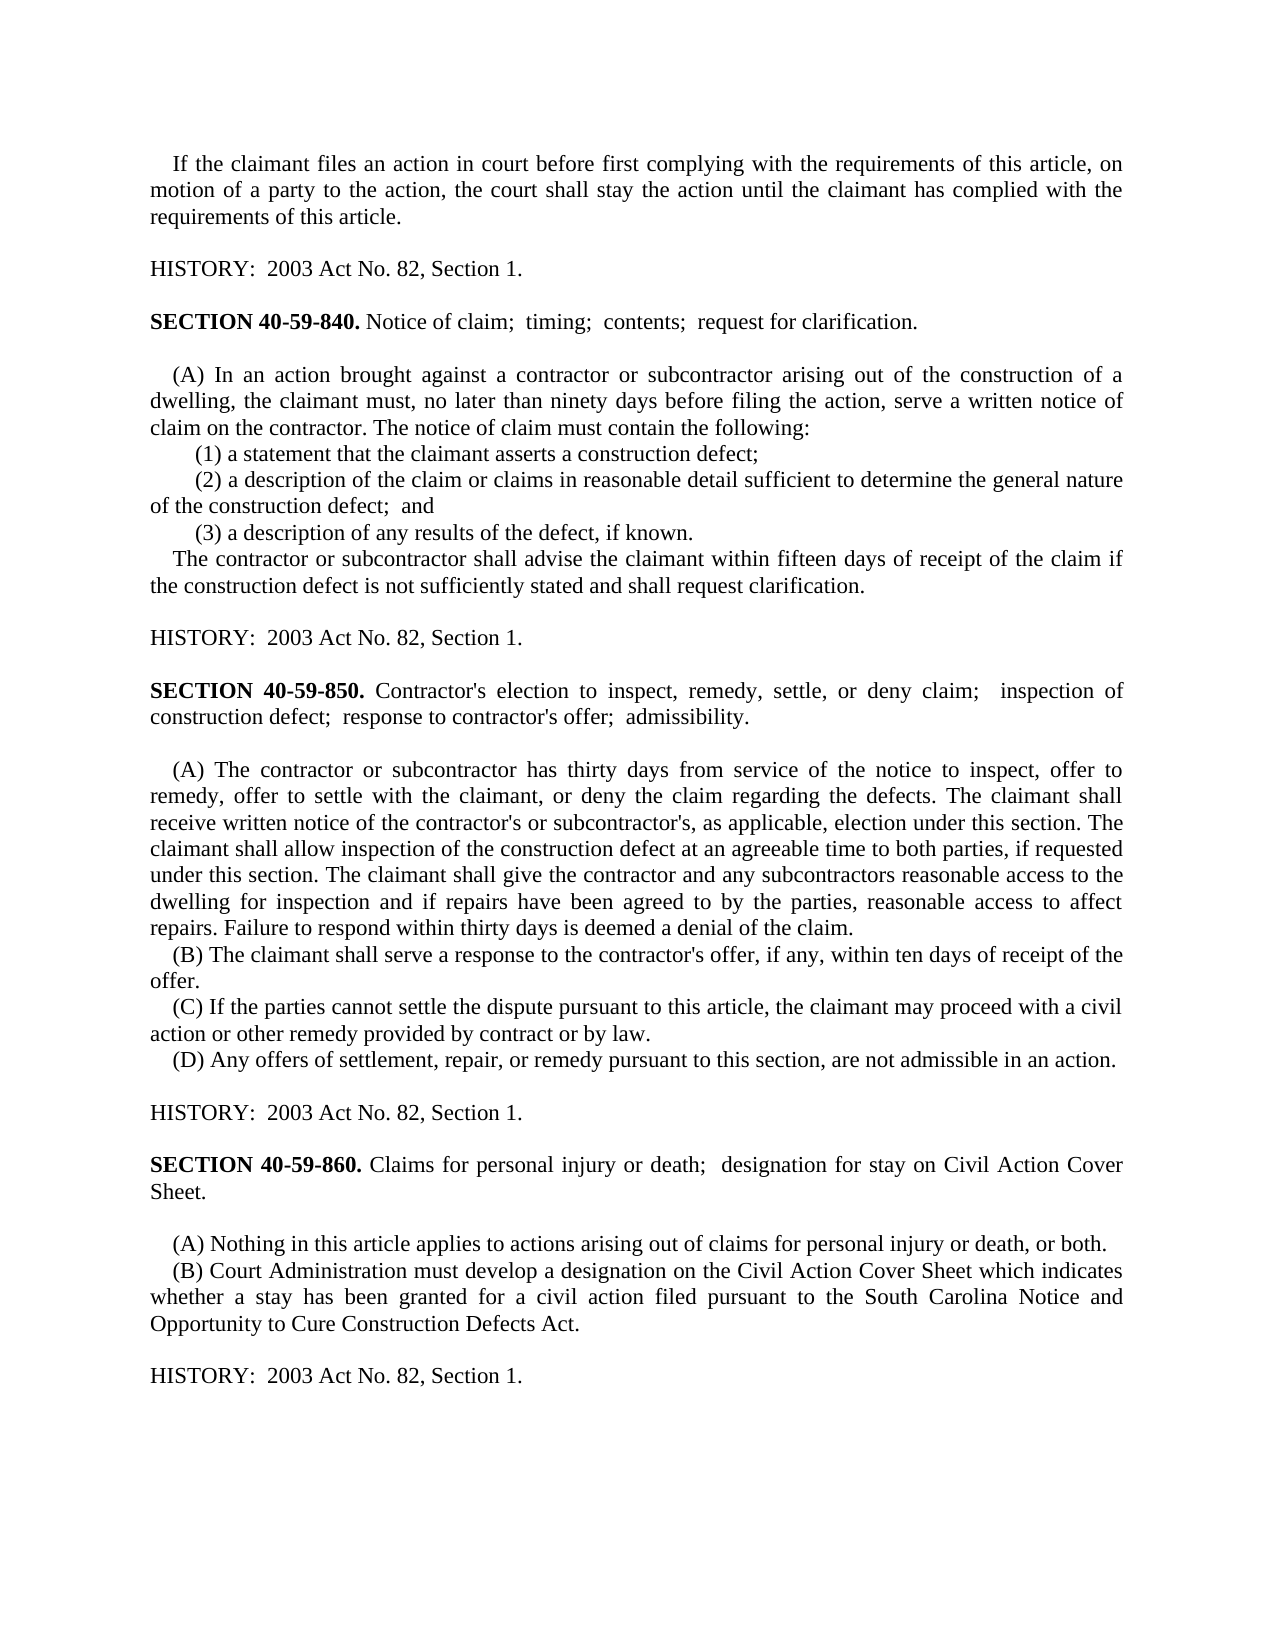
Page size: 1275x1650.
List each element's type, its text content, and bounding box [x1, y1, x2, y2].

text (B) The claimant shall serve a response to the contractor's offer, if any, within ten days of receipt of the offer. [150, 941, 1125, 993]
text SECTION 40-59-860. Claims for personal injury or death; designation for stay on Civil Action Cover Sheet. [150, 1151, 1125, 1204]
text SECTION 40-59-850. Contractor's election to inspect, remedy, settle, or deny claim; inspection of construction defect; response to contractor's offer; admissibility. [150, 677, 1125, 730]
text HISTORY: 2003 Act No. 82, Section 1. [150, 624, 1125, 651]
text The contractor or subcontractor shall advise the claimant within fifteen days of receipt of the claim if the construction defect is not sufficiently stated and shall request clarification. [150, 545, 1125, 598]
text If the claimant files an action in court before first complying with the requirements of this article, on motion of a party to the action, the court shall stay the action until the claimant has complied with the requirements of this article. [150, 150, 1125, 229]
text HISTORY: 2003 Act No. 82, Section 1. [150, 1362, 1125, 1389]
text (D) Any offers of settlement, repair, or remedy pursuant to this section, are not admissible in an action. [150, 1046, 1125, 1072]
text (2) a description of the claim or claims in reasonable detail sufficient to determine the general nature of the construction defect; and [150, 466, 1125, 519]
text (A) Nothing in this article applies to actions arising out of claims for personal injury or death, or both. [150, 1231, 1125, 1257]
text (3) a description of any results of the defect, if known. [150, 519, 1125, 545]
text (1) a statement that the claimant asserts a construction defect; [150, 440, 1125, 466]
text (A) The contractor or subcontractor has thirty days from service of the notice to inspect, offer to remedy, offer to settle with the claimant, or deny the claim regarding the defects. The claimant shall receive written notice of the contractor's or subcontractor's, as applicable, election under this section. The claimant shall allow inspection of the construction defect at an agreeable time to both parties, if requested under this section. The claimant shall give the contractor and any subcontractors reasonable access to the dwelling for inspection and if repairs have been agreed to by the parties, reasonable access to affect repairs. Failure to respond within thirty days is deemed a denial of the claim. [150, 756, 1125, 941]
text SECTION 40-59-840. Notice of claim; timing; contents; request for clarification. [150, 308, 1125, 334]
text HISTORY: 2003 Act No. 82, Section 1. [150, 255, 1125, 282]
text (C) If the parties cannot settle the dispute pursuant to this article, the claimant may proceed with a civil action or other remedy provided by contract or by law. [150, 993, 1125, 1046]
text (A) In an action brought against a contractor or subcontractor arising out of the construction of a dwelling, the claimant must, no later than ninety days before filing the action, serve a written notice of claim on the contractor. The notice of claim must contain the following: [150, 361, 1125, 440]
text (B) Court Administration must develop a designation on the Civil Action Cover Sheet which indicates whether a stay has been granted for a civil action filed pursuant to the South Carolina Notice and Opportunity to Cure Construction Defects Act. [150, 1257, 1125, 1336]
text HISTORY: 2003 Act No. 82, Section 1. [150, 1099, 1125, 1125]
